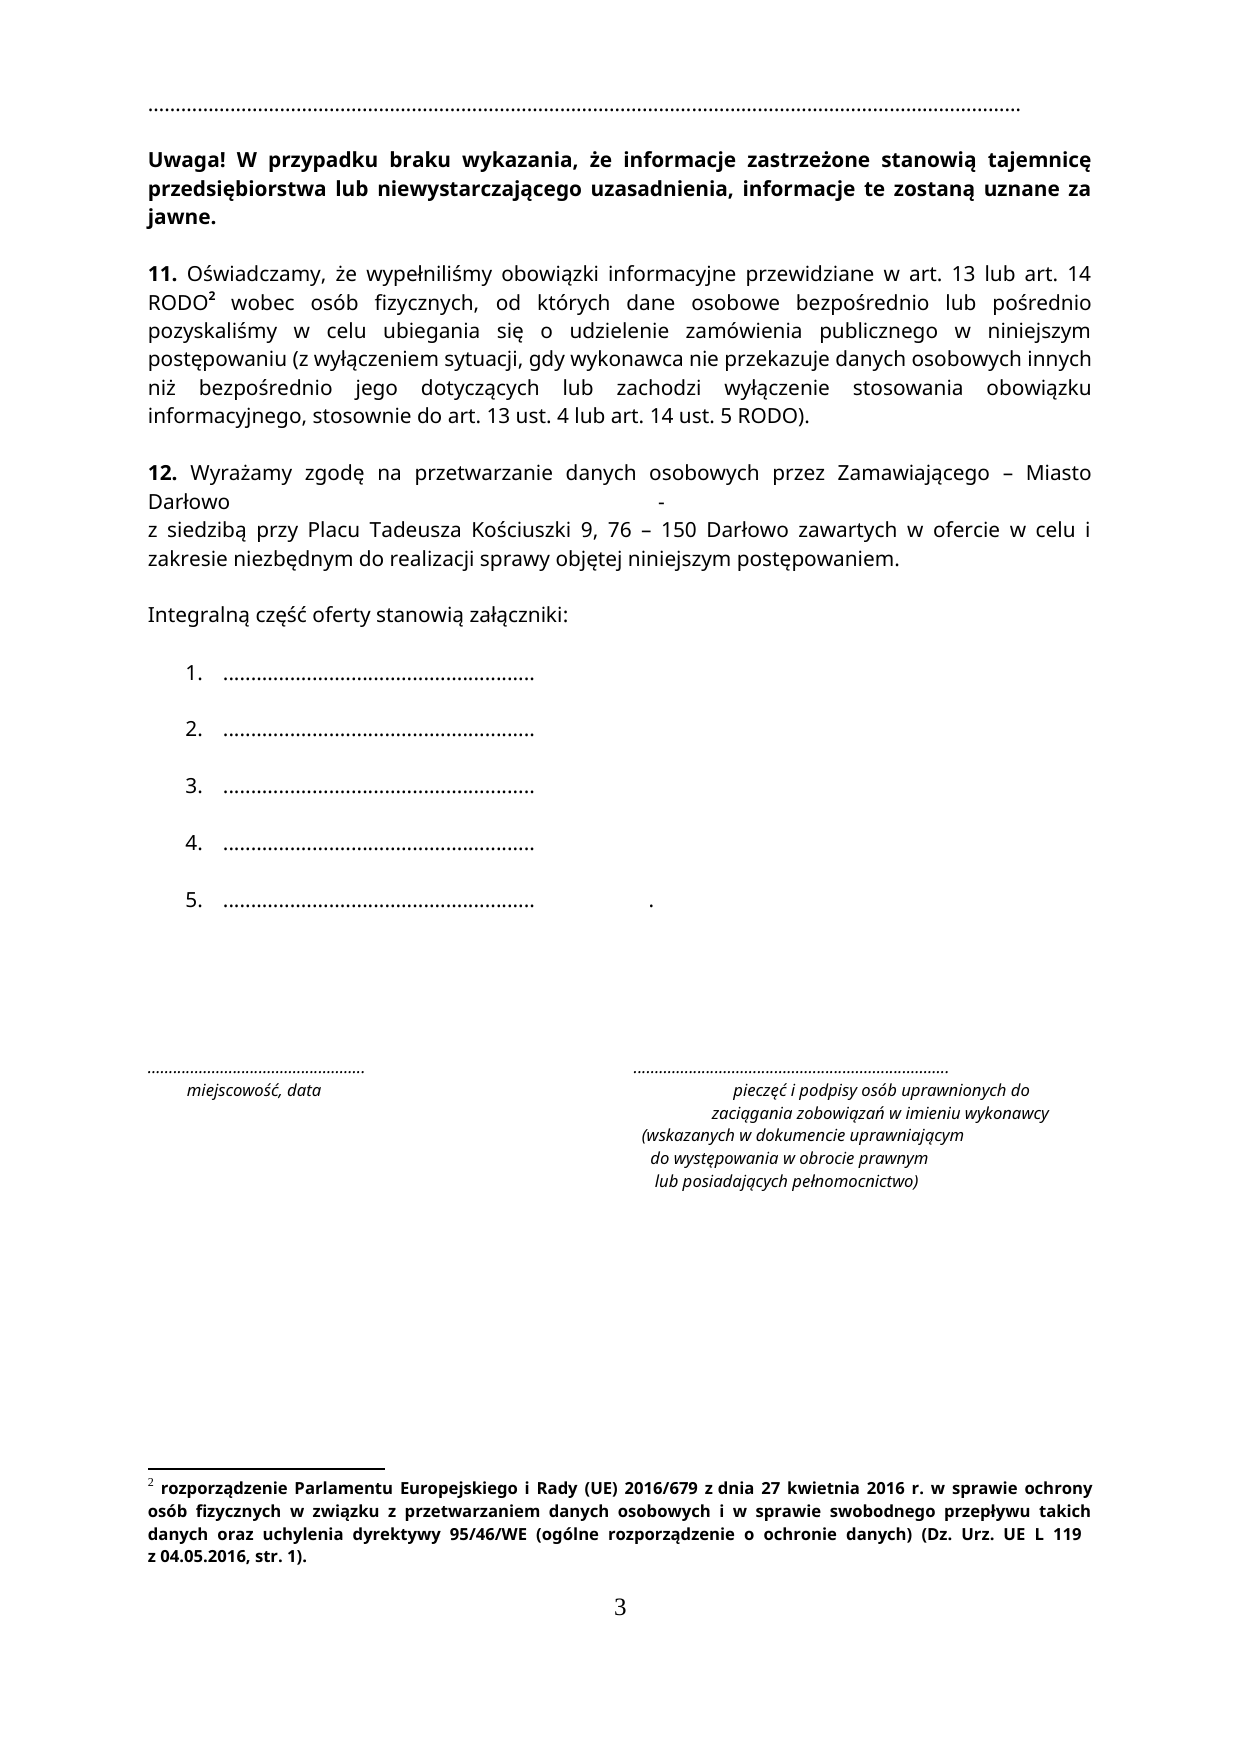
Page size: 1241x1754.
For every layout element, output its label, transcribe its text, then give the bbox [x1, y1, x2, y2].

text miejscowość, data pieczęć i podpisy osób uprawnionych do [148, 1078, 1093, 1101]
list ........................................................ [185, 658, 1093, 686]
list ........................................................ [185, 828, 1093, 857]
text 12. Wyrażamy zgodę na przetwarzanie danych osobowych przez Zamawiającego – Miasto Darłowo - z siedzibą przy Placu Tadeusza Kościuszki 9, 76 – 150 Darłowo zawartych w ofercie w celu i zakresie niezbędnym do realizacji sprawy objętej niniejszym postępowaniem. [148, 458, 1093, 572]
text lub posiadających pełnomocnictwo) [148, 1169, 1093, 1192]
list ........................................................ [185, 771, 1093, 800]
text (wskazanych w dokumencie uprawniającym [148, 1124, 1093, 1147]
text Uwaga! W przypadku braku wykazania, że informacje zastrzeżone stanowią tajemnicę przedsiębiorstwa lub niewystarczającego uzasadnienia, informacje te zostaną uznane za jawne. [148, 146, 1093, 231]
list ........................................................ [185, 714, 1093, 743]
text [148, 89, 1093, 117]
text 11. Oświadczamy, że wypełniliśmy obowiązki informacyjne przewidziane w art. 13 lub art. 14 RODO wobec osób fizycznych, od których dane osobowe bezpośrednio lub pośrednio pozyskaliśmy w celu ubiegania się o udzielenie zamówienia publicznego w niniejszym postępowaniu (z wyłączeniem sytuacji, gdy wykonawca nie przekazuje danych osobowych innych niż bezpośrednio jego dotyczących lub zachodzi wyłączenie stosowania obowiązku informacyjnego, stosownie do art. 13 ust. 4 lub art. 14 ust. 5 RODO). [148, 259, 1093, 430]
text Integralną część oferty stanowią załączniki: [148, 601, 1093, 629]
list ........................................................ . [185, 885, 1093, 914]
text zaciągania zobowiązań w imieniu wykonawcy [148, 1101, 1093, 1124]
text do występowania w obrocie prawnym [148, 1147, 1093, 1169]
text ................................................... .......................................................................... [148, 1056, 1093, 1078]
